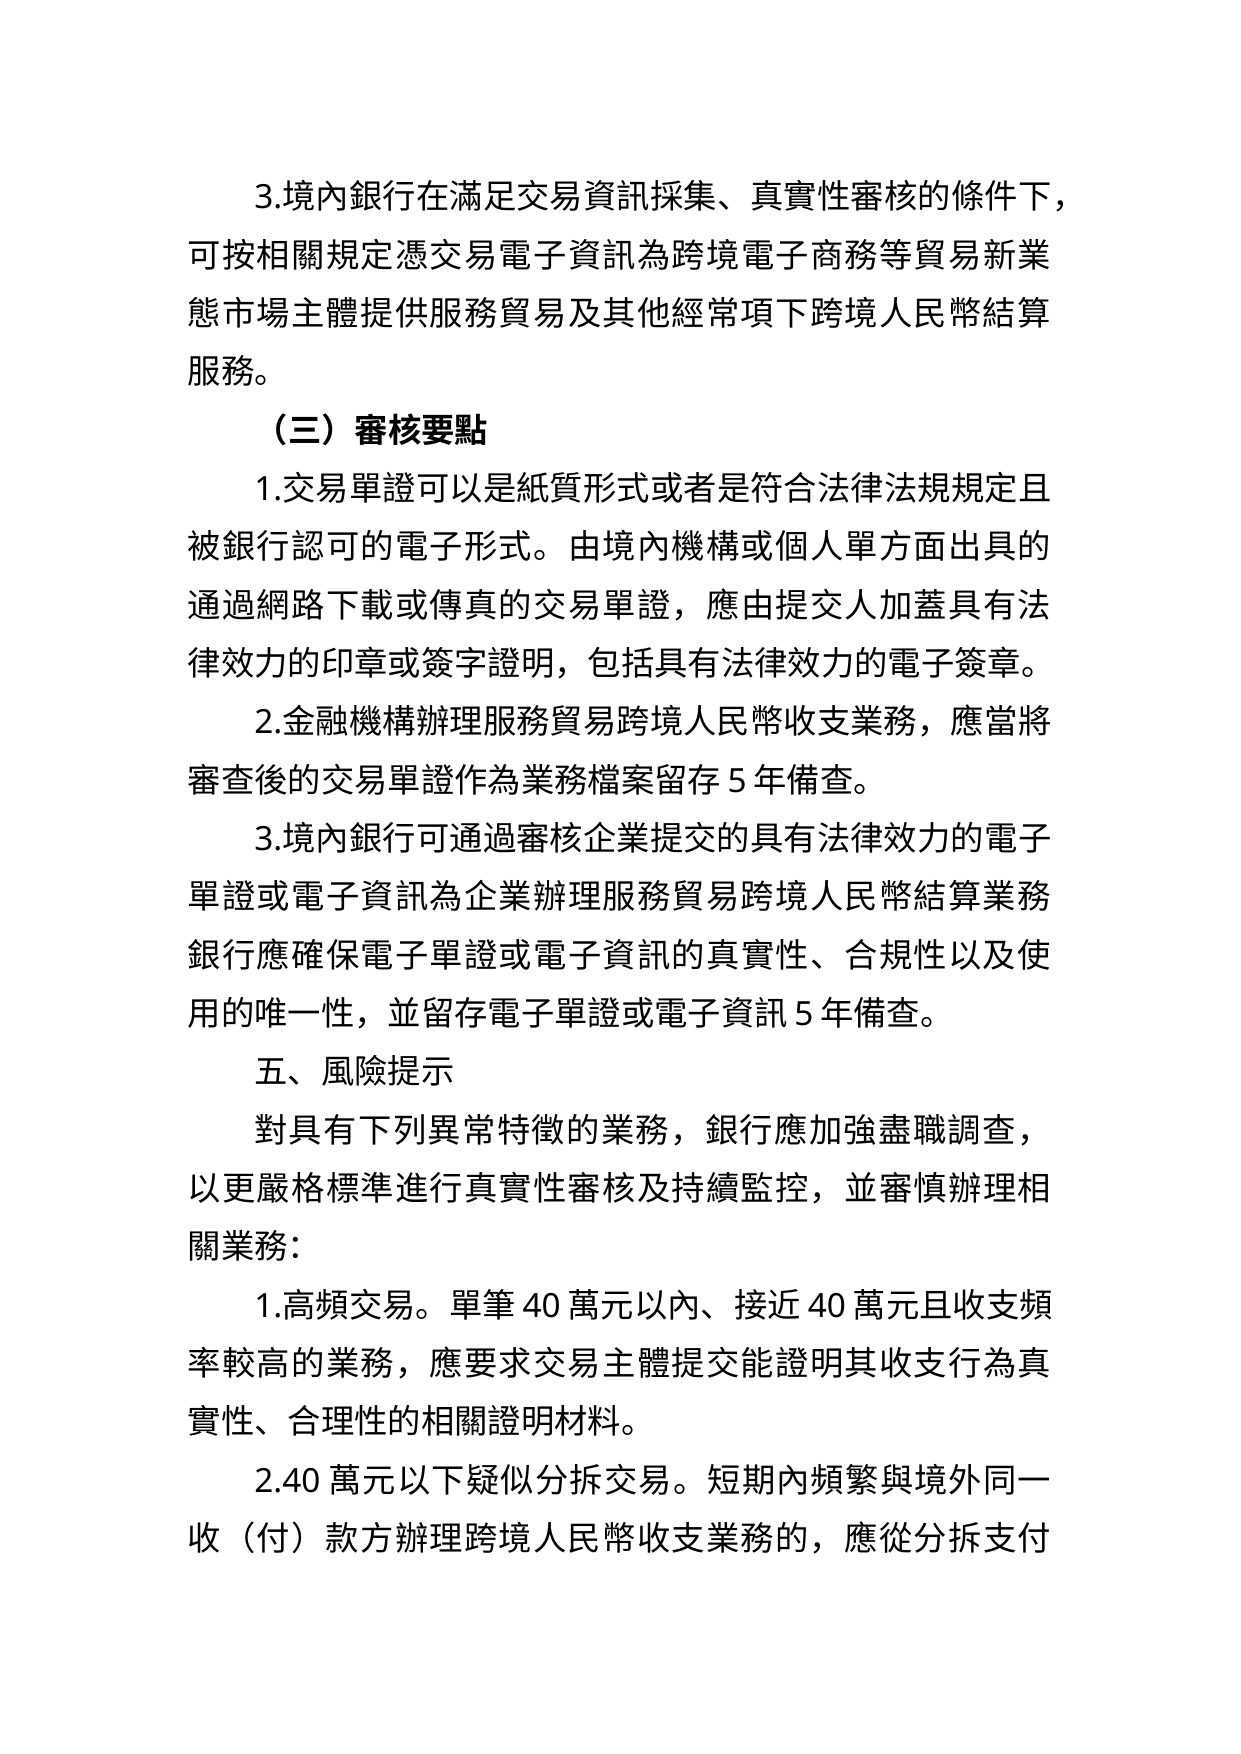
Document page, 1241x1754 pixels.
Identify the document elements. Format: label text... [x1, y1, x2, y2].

text 對具有下列異常特徵的業務，銀行應加強盡職調查，以更嚴格標準進行真實性審核及持續監控，並審慎辦理相關業務： [187, 1095, 1053, 1270]
subtitle 五、風險提示 [187, 1037, 1053, 1095]
text （三）審核要點 [187, 395, 1053, 454]
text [187, 1445, 1053, 1562]
text 1.交易單證可以是紙質形式或者是符合法律法規規定且被銀行認可的電子形式。由境內機構或個人單方面出具的、通過網路下載或傳真的交易單證，應由提交人加蓋具有法律效力的印章或簽字證明，包括具有法律效力的電子簽章。 [187, 454, 1053, 687]
text 1.高頻交易。單筆40萬元以內、接近40萬元且收支頻率較高的業務，應要求交易主體提交能證明其收支行為真實性、合理性的相關證明材料。 [187, 1270, 1053, 1445]
text 3.境內銀行可通過審核企業提交的具有法律效力的電子單證或電子資訊為企業辦理服務貿易跨境人民幣結算業務。銀行應確保電子單證或電子資訊的真實性、合規性以及使用的唯一性，並留存電子單證或電子資訊5年備查。 [187, 804, 1053, 1037]
text 3.境內銀行在滿足交易資訊採集、真實性審核的條件下，可按相關規定憑交易電子資訊為跨境電子商務等貿易新業態市場主體提供服務貿易及其他經常項下跨境人民幣結算服務。 [187, 162, 1053, 395]
text 2.金融機構辦理服務貿易跨境人民幣收支業務，應當將審查後的交易單證作為業務檔案留存5年備查。 [187, 687, 1053, 804]
